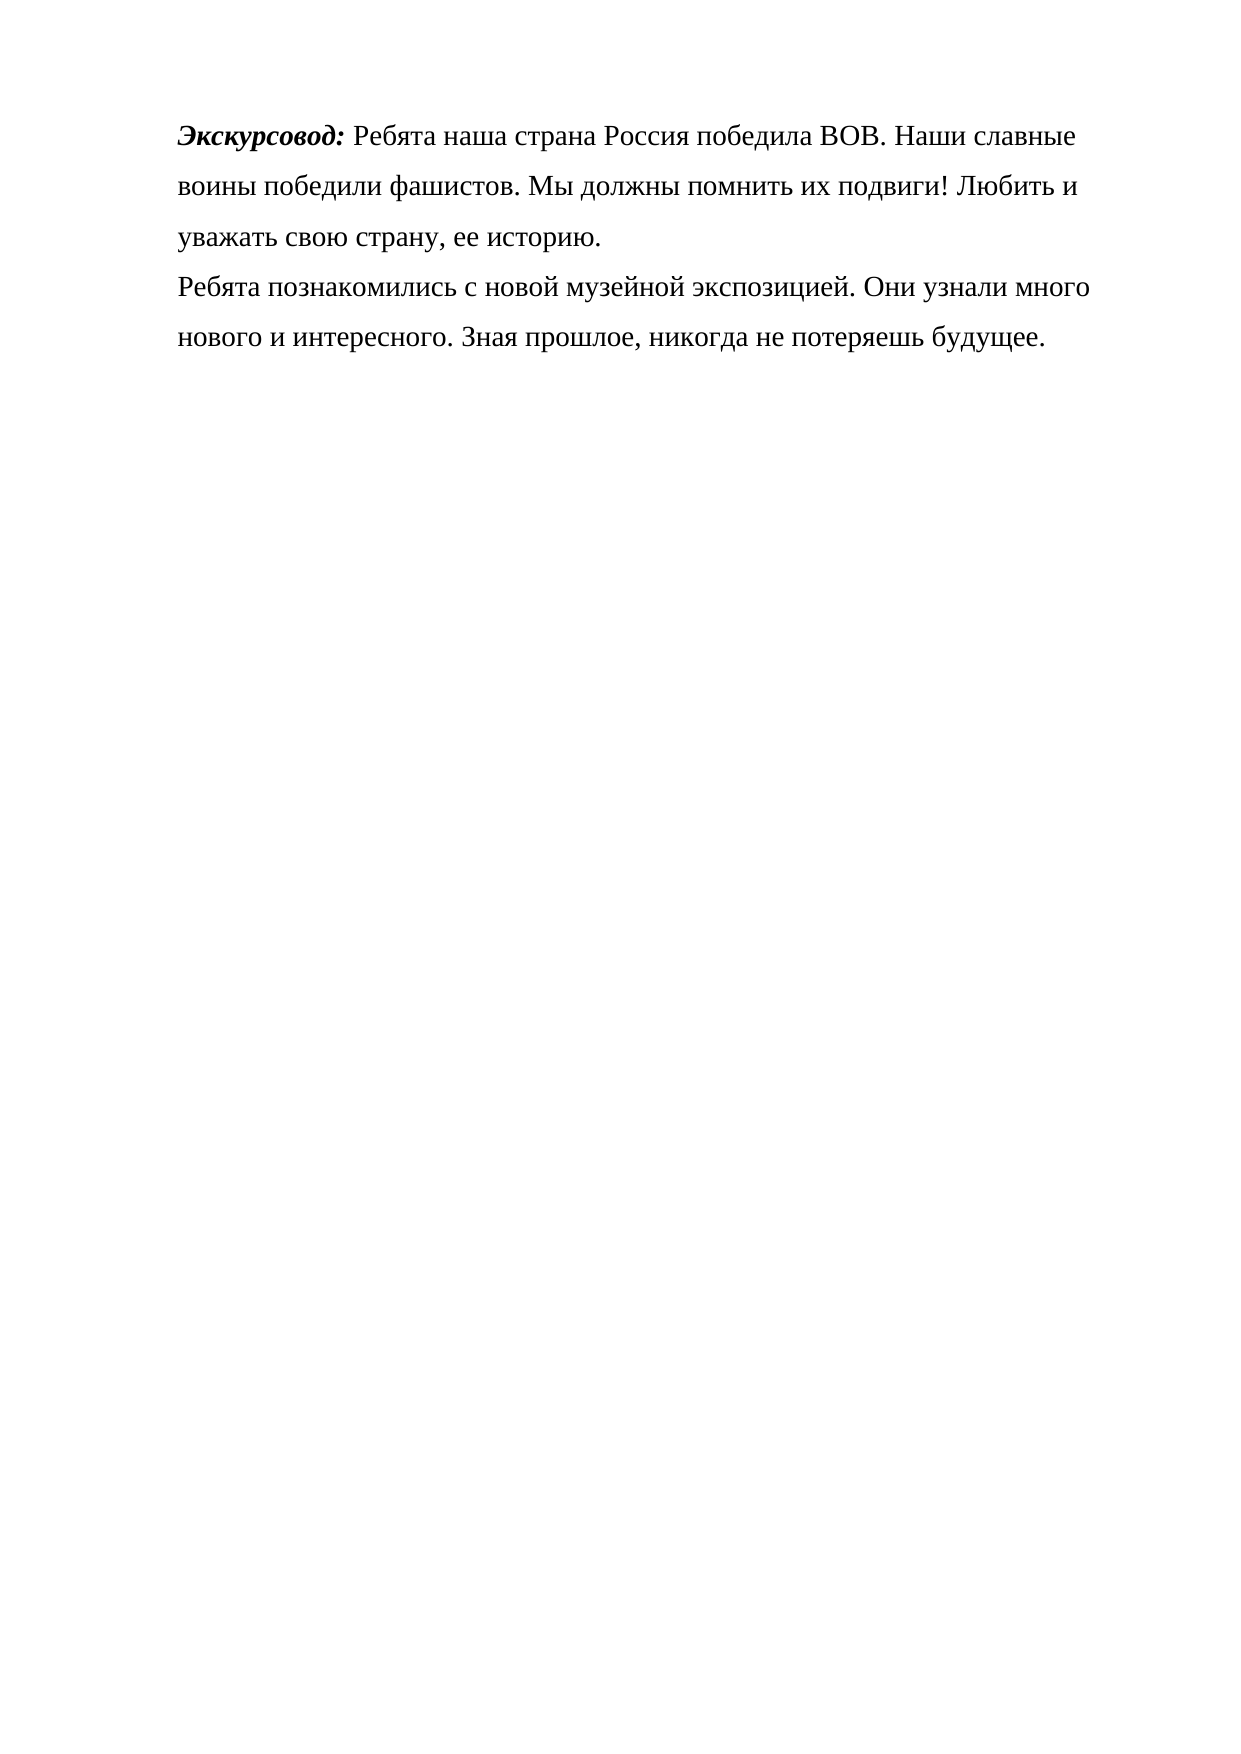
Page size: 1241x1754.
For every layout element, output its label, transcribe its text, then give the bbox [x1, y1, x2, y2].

text Ребята познакомились с новой музейной экспозицией. Они узнали много нового и интересного. Зная прошлое, никогда не потеряешь будущее. [177, 269, 1152, 353]
text Экскурсовод: Ребята наша страна Россия победила ВОВ. Наши славные воины победили фашистов. Мы должны помнить их подвиги! Любить и уважать свою страну, ее историю. [177, 118, 1152, 252]
